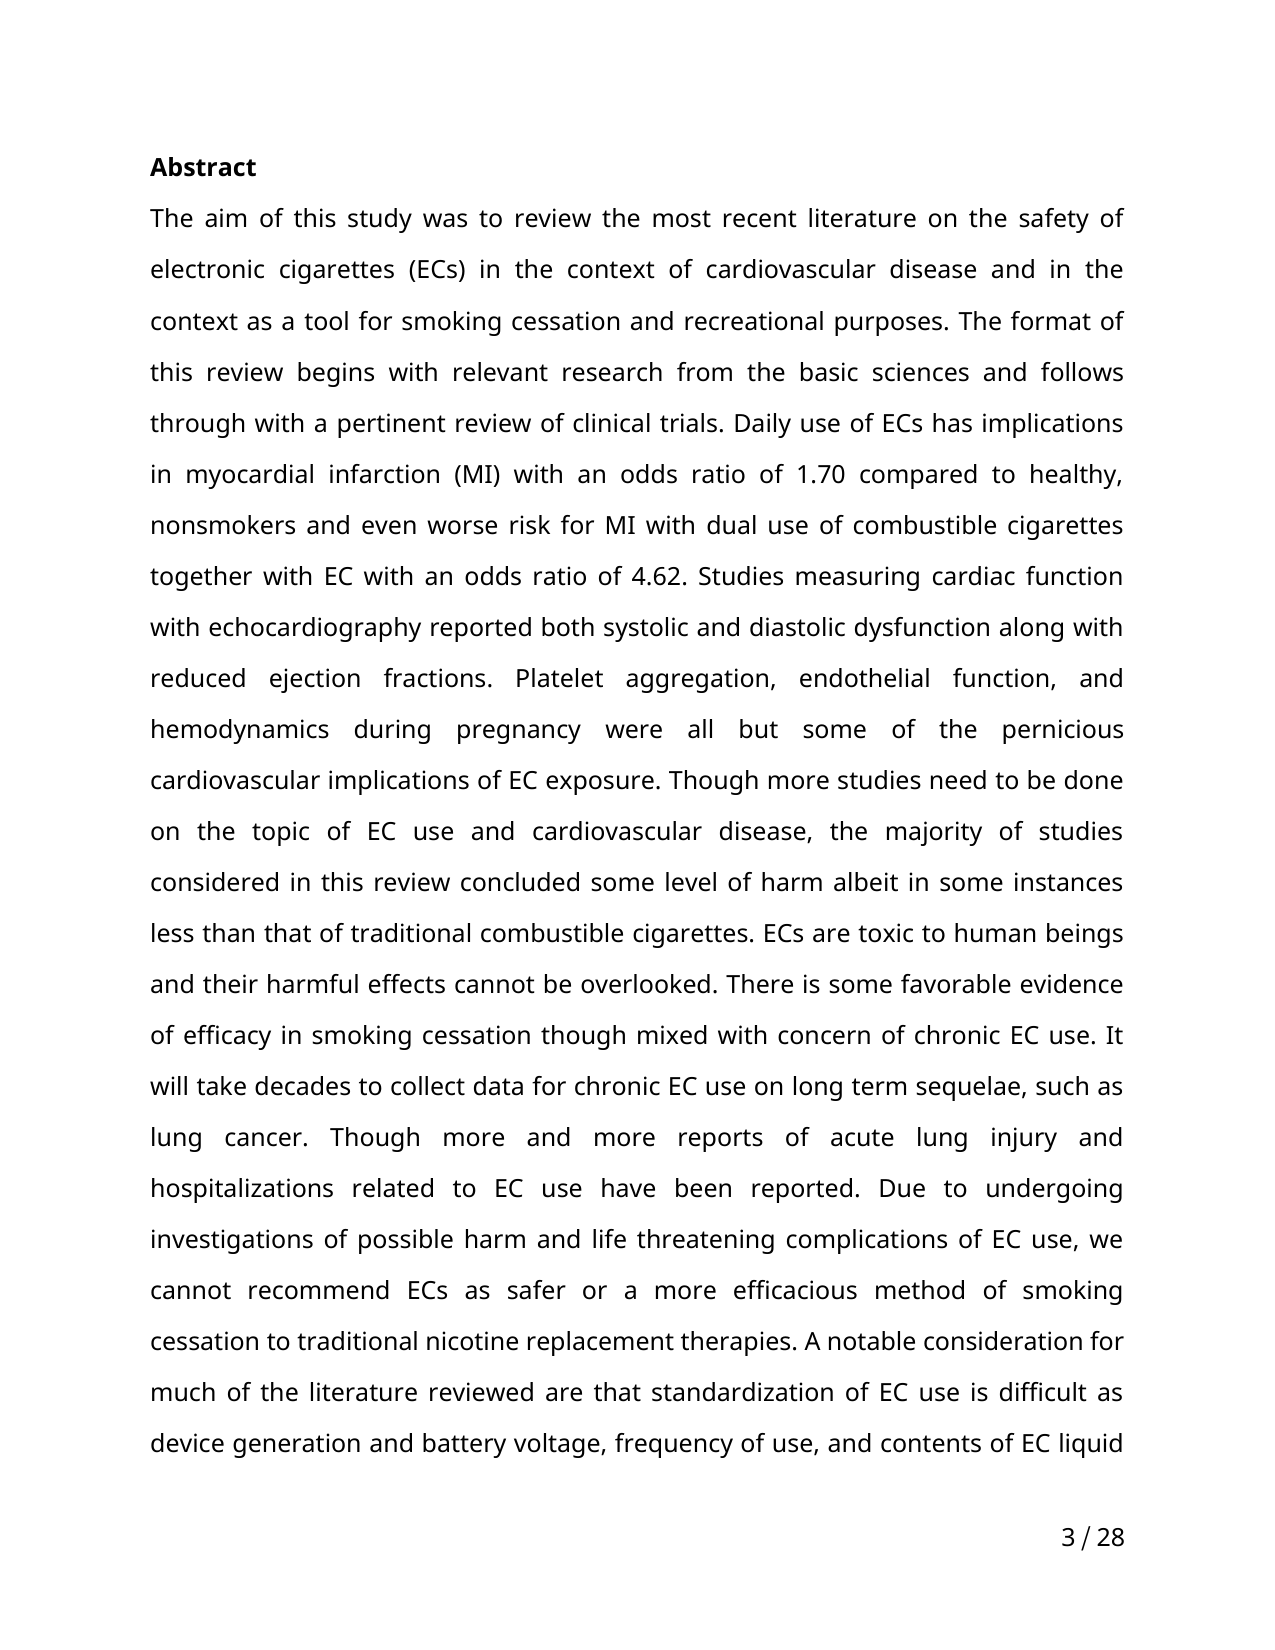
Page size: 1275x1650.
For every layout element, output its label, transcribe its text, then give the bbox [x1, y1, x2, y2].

text Abstract [150, 150, 1125, 184]
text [150, 201, 1125, 1460]
